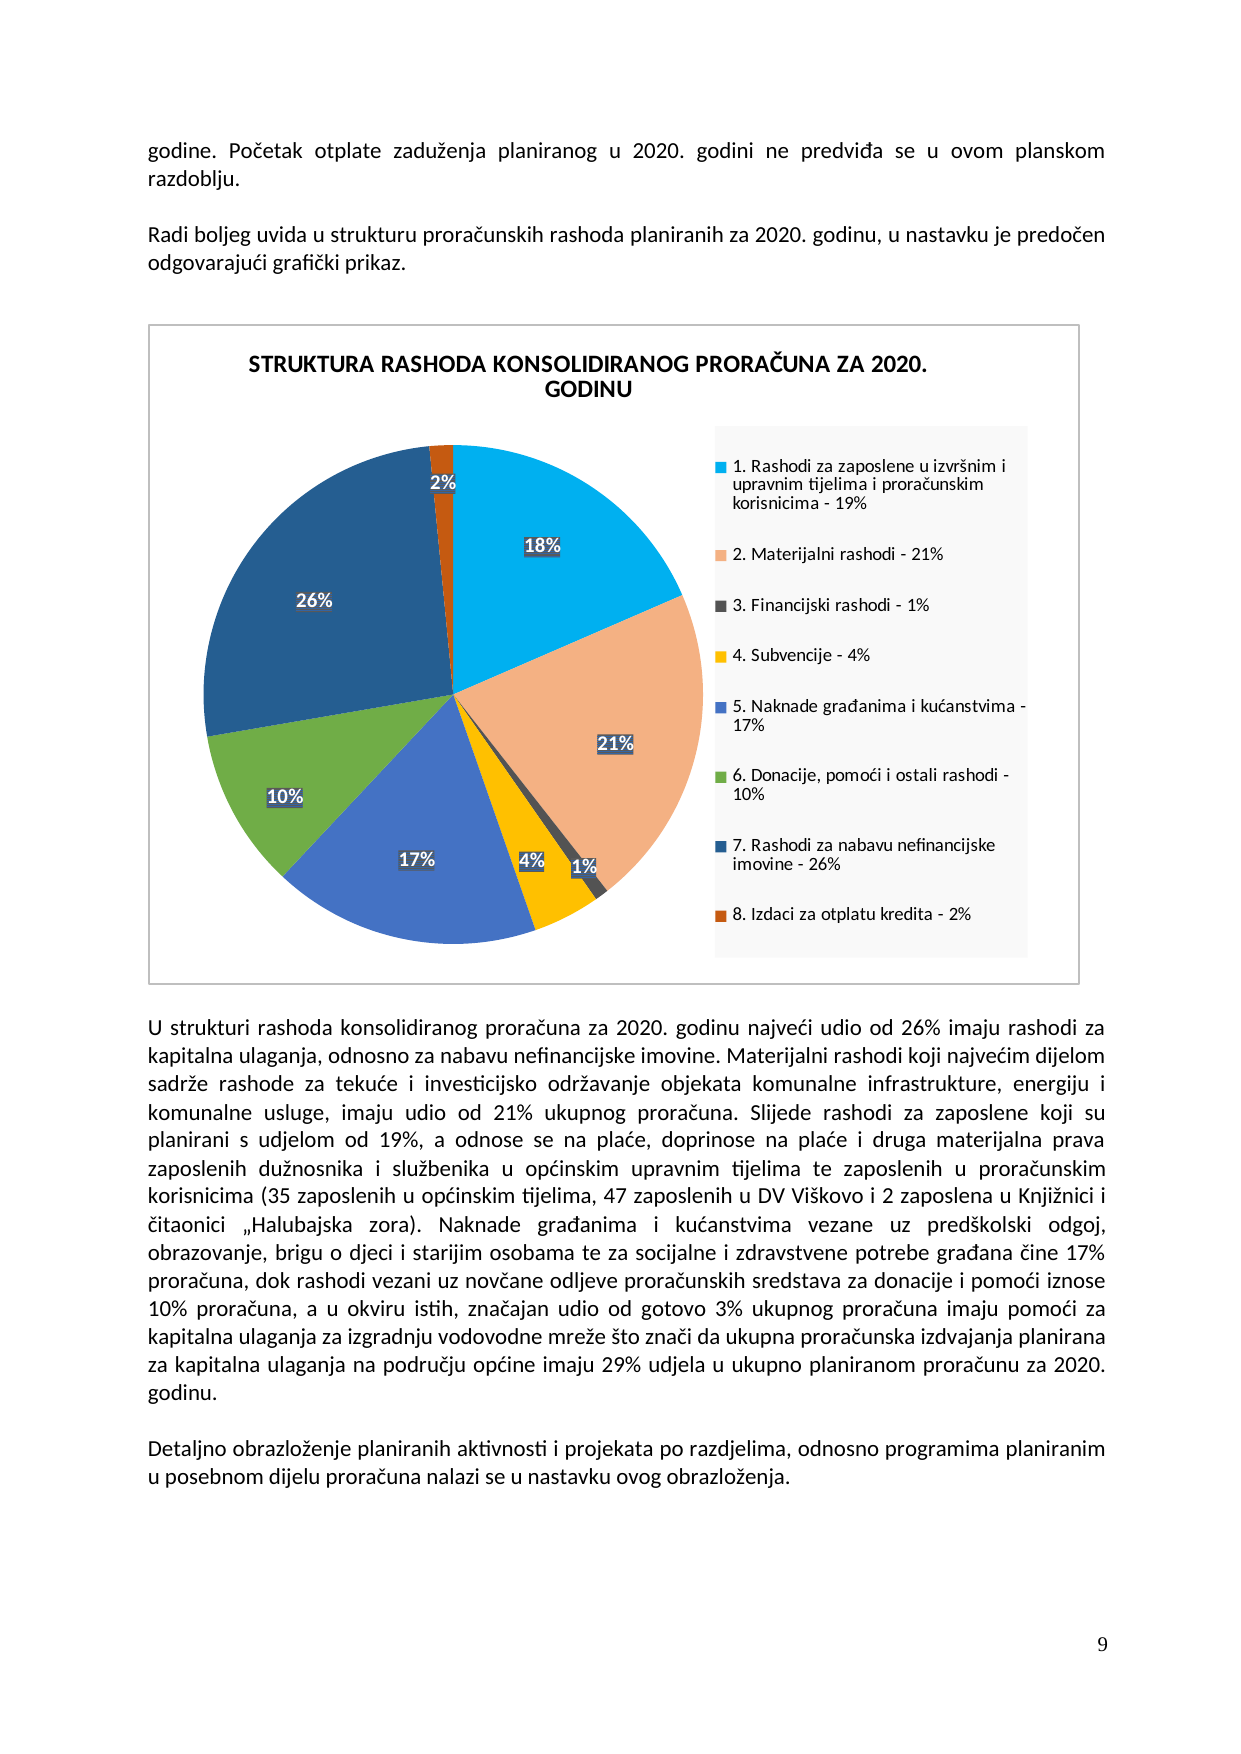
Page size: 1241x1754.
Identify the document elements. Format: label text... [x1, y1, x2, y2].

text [148, 136, 1107, 192]
text Radi boljeg uvida u strukturu proračunskih rashoda planiranih za 2020. godinu, u nastavku je predočen odgovarajući grafički prikaz. [148, 220, 1107, 276]
text Detaljno obrazloženje planiranih aktivnosti i projekata po razdjelima, odnosno programima planiranim u posebnom dijelu proračuna nalazi se u nastavku ovog obrazloženja. [148, 1434, 1107, 1490]
text U strukturi rashoda konsolidiranog proračuna za 2020. godinu najveći udio od 26% imaju rashodi za kapitalna ulaganja, odnosno za nabavu nefinancijske imovine. Materijalni rashodi koji najvećim dijelom sadrže rashode za tekuće i investicijsko održavanje objekata komunalne infrastrukture, energiju i komunalne usluge, imaju udio od 21% ukupnog proračuna. Slijede rashodi za zaposlene koji su planirani s udjelom od 19%, a odnose se na plaće, doprinose na plaće i druga materijalna prava zaposlenih dužnosnika i službenika u općinskim upravnim tijelima te zaposlenih u proračunskim korisnicima (35 zaposlenih u općinskim tijelima, 47 zaposlenih u DV Viškovo i 2 zaposlena u Knjižnici i čitaonici „Halubajska zora). Naknade građanima i kućanstvima vezane uz predškolski odgoj, obrazovanje, brigu o djeci i starijim osobama te za socijalne i zdravstvene potrebe građana čine 17% proračuna, dok rashodi vezani uz novčane odljeve proračunskih sredstava za donacije i pomoći iznose 10% proračuna, a u okviru istih, značajan udio od gotovo 3% ukupnog proračuna imaju pomoći za kapitalna ulaganja za izgradnju vodovodne mreže što znači da ukupna proračunska izdvajanja planirana za kapitalna ulaganja na području općine imaju 29% udjela u ukupno planiranom proračunu za 2020. godinu. [148, 1013, 1107, 1406]
